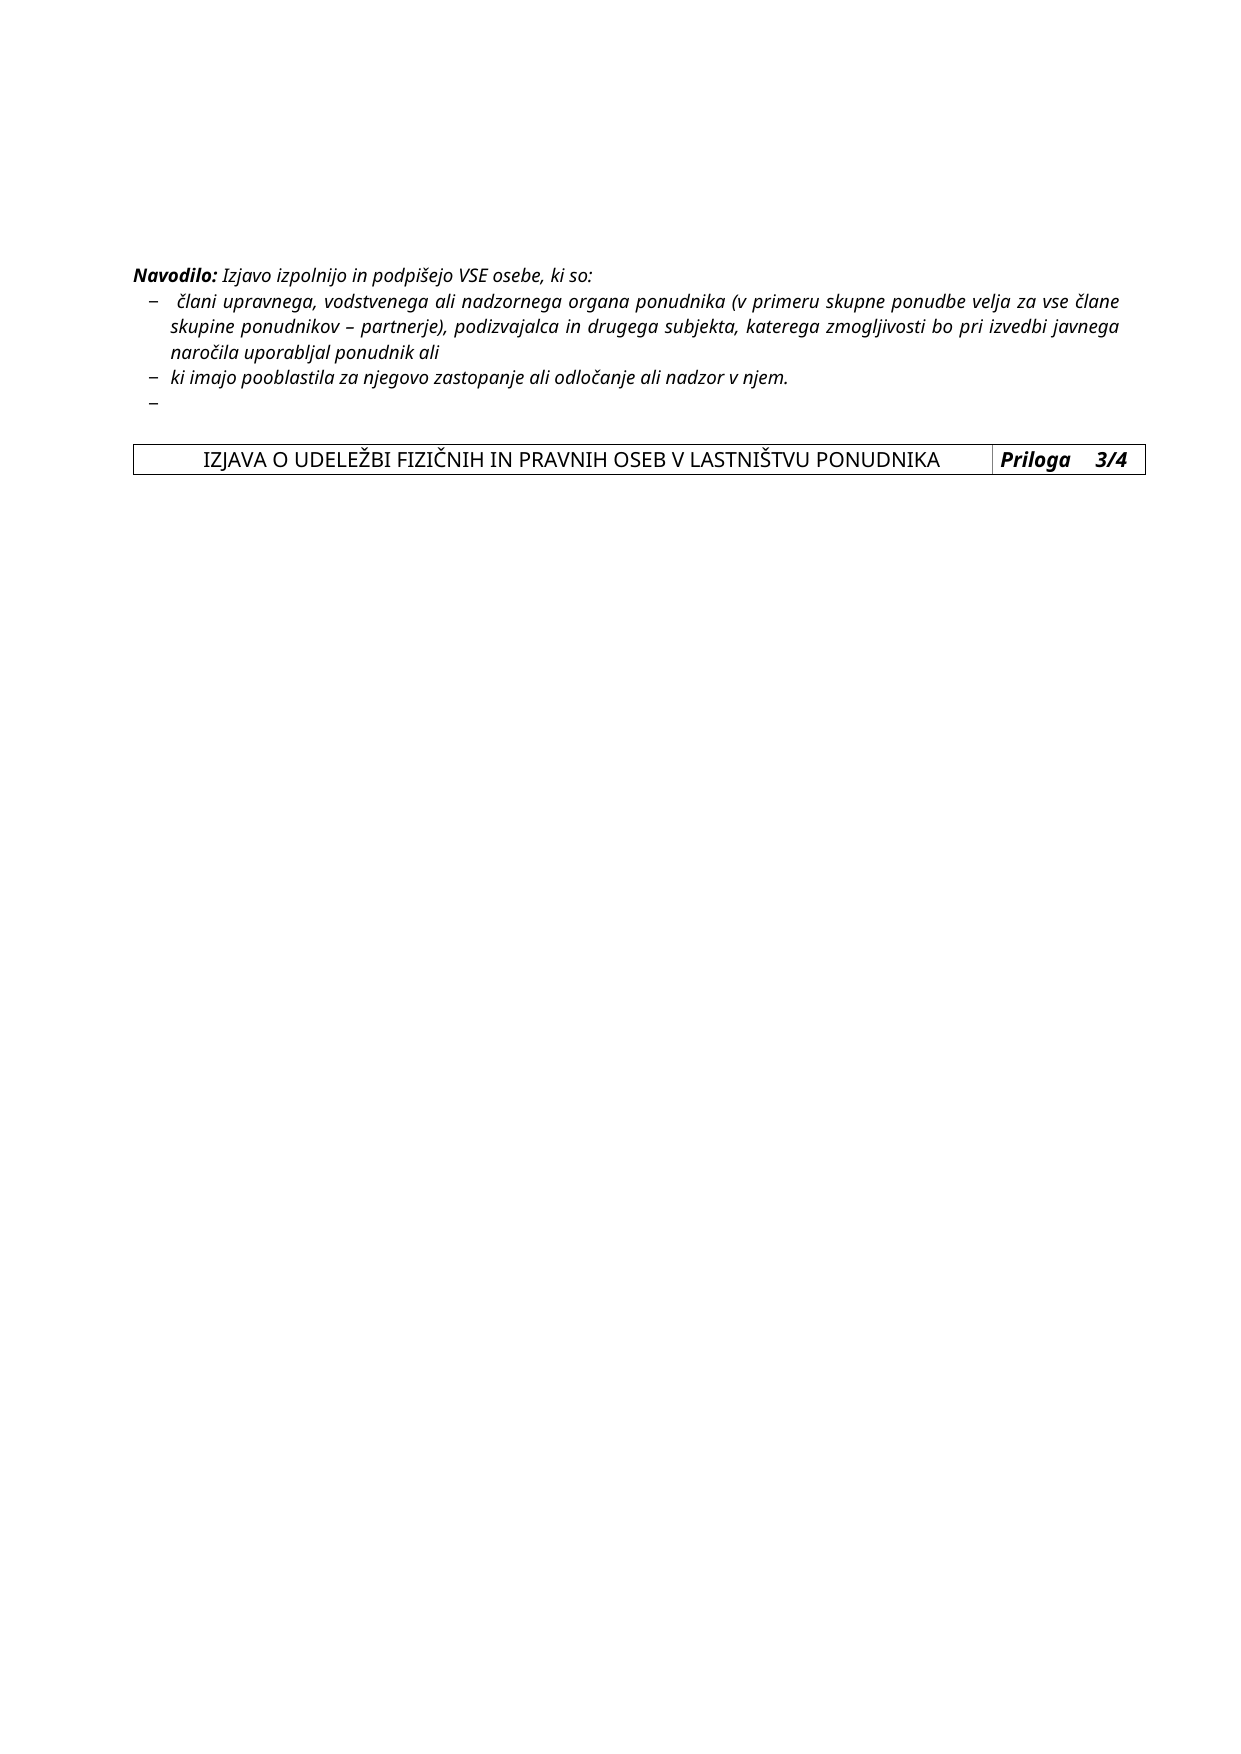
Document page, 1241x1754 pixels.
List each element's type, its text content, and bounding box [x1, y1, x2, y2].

list člani upravnega, vodstvenega ali nadzornega organa ponudnika (v primeru skupne ponudbe velja za vse člane skupine ponudnikov – partnerje), podizvajalca in drugega subjekta, katerega zmogljivosti bo pri izvedbi javnega naročila uporabljal ponudnik ali [148, 288, 1122, 364]
table_header 3/4 [1088, 445, 1145, 473]
list ki imajo pooblastila za njegovo zastopanje ali odločanje ali nadzor v njem. [148, 364, 1122, 390]
text Navodilo: Izjavo izpolnijo in podpišejo VSE osebe, ki so: [133, 262, 1122, 288]
table_header [134, 445, 196, 473]
table_header Priloga [993, 445, 1088, 473]
table_header IZJAVA O UDELEŽBI FIZIČNIH IN PRAVNIH OSEB V LASTNIŠTVU PONUDNIKA [196, 445, 992, 473]
